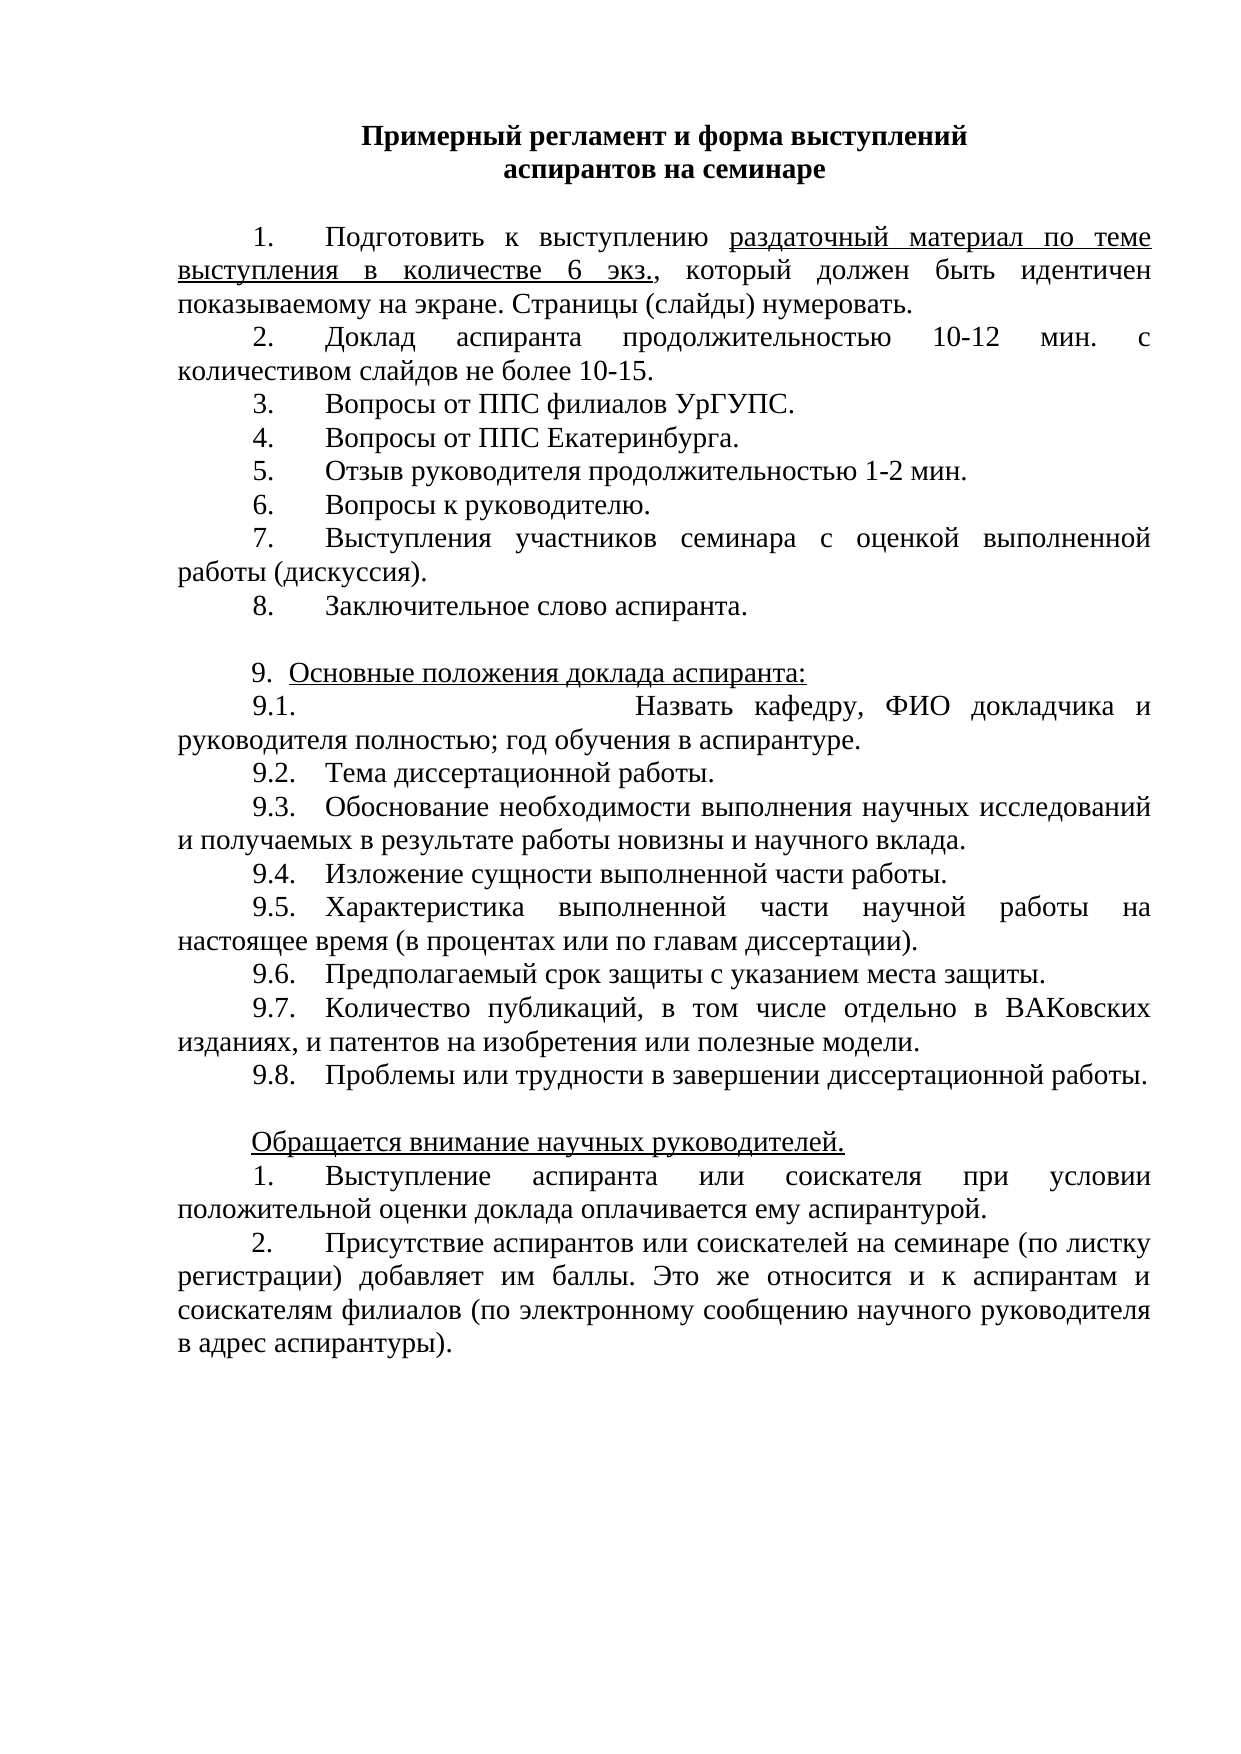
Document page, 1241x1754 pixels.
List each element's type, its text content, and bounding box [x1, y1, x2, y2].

list Основные положения доклада аспиранта: [251, 655, 1152, 688]
list Присутствие аспирантов или соискателей на семинаре (по листку регистрации) добавляет им баллы. Это же относится и к аспирантам и соискателям филиалов (по электронному сообщению научного руководителя в адрес аспирантуры). [177, 1225, 1152, 1359]
list Выступление аспиранта или соискателя при условии положительной оценки доклада оплачивается ему аспирантурой. [177, 1158, 1152, 1225]
text Обращается внимание научных руководителей. [177, 1124, 1152, 1158]
list Заключительное слово аспиранта. [177, 588, 1152, 621]
text аспирантов на семинаре [177, 152, 1152, 185]
list Выступления участников семинара с оценкой выполненной работы (дискуссия). [177, 521, 1152, 588]
list Проблемы или трудности в завершении диссертационной работы. [177, 1057, 1152, 1091]
list Изложение сущности выполненной части работы. [177, 856, 1152, 889]
list Тема диссертационной работы. [177, 755, 1152, 789]
list Вопросы от ППС Екатеринбурга. [177, 420, 1152, 453]
list Характеристика выполненной части научной работы на настоящее время (в процентах или по главам диссертации). [177, 889, 1152, 957]
list Отзыв руководителя продолжительностью 1-2 мин. [177, 453, 1152, 487]
list Подготовить к выступлению раздаточный материал по теме выступления в количестве 6 экз., который должен быть идентичен показываемому на экране. Страницы (слайды) нумеровать. [177, 219, 1152, 319]
list Предполагаемый срок защиты с указанием места защиты. [177, 957, 1152, 990]
text Примерный регламент и форма выступлений [177, 118, 1152, 152]
list Вопросы к руководителю. [177, 487, 1152, 521]
list Вопросы от ППС филиалов УрГУПС. [177, 386, 1152, 420]
list Количество публикаций, в том числе отдельно в ВАКовских изданиях, и патентов на изобретения или полезные модели. [177, 990, 1152, 1057]
list Обоснование необходимости выполнения научных исследований и получаемых в результате работы новизны и научного вклада. [177, 789, 1152, 856]
list Назвать кафедру, ФИО докладчика и руководителя полностью; год обучения в аспирантуре. [177, 688, 1152, 755]
list Доклад аспиранта продолжительностью 10-12 мин. с количестивом слайдов не более 10-15. [177, 319, 1152, 386]
